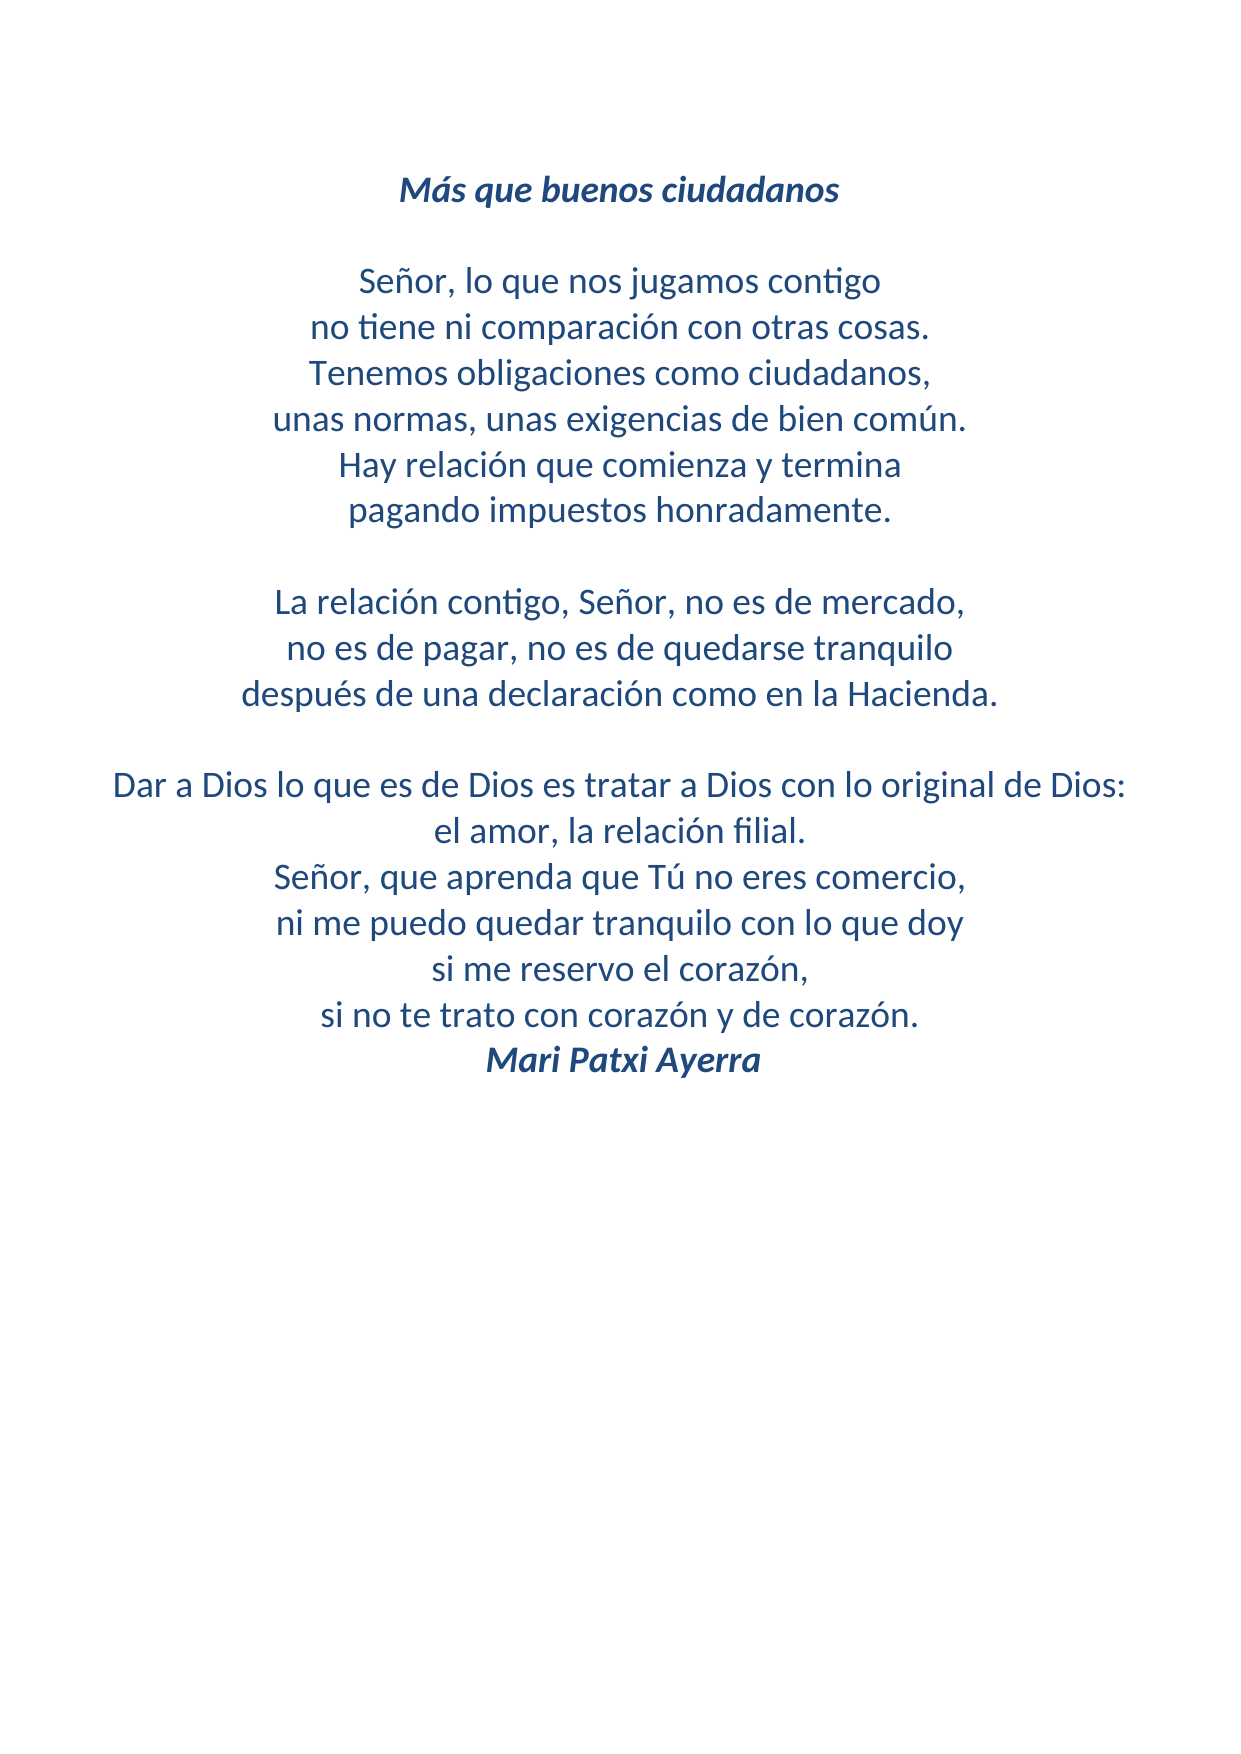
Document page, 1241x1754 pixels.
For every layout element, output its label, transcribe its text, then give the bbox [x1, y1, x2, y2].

text ni me puedo quedar tranquilo con lo que doy [0, 899, 1240, 945]
text si no te trato con corazón y de corazón. [0, 991, 1240, 1036]
text Mari Patxi Ayerra [0, 1036, 1238, 1082]
text no es de pagar, no es de quedarse tranquilo [0, 624, 1240, 670]
text después de una declaración como en la Hacienda. [0, 670, 1240, 716]
text Señor, que aprenda que Tú no eres comercio, [0, 853, 1240, 899]
text unas normas, unas exigencias de bien común. [0, 395, 1240, 441]
text Señor, lo que nos jugamos contigo [0, 257, 1240, 303]
text el amor, la relación filial. [0, 807, 1240, 853]
text Tenemos obligaciones como ciudadanos, [0, 349, 1240, 395]
text pagando impuestos honradamente. [0, 486, 1240, 532]
text no tiene ni comparación con otras cosas. [0, 303, 1240, 349]
text Hay relación que comienza y termina [0, 441, 1240, 486]
text La relación contigo, Señor, no es de mercado, [0, 578, 1240, 624]
text Dar a Dios lo que es de Dios es tratar a Dios con lo original de Dios: [0, 761, 1240, 807]
text Más que buenos ciudadanos [0, 166, 1238, 211]
text si me reservo el corazón, [0, 945, 1240, 991]
